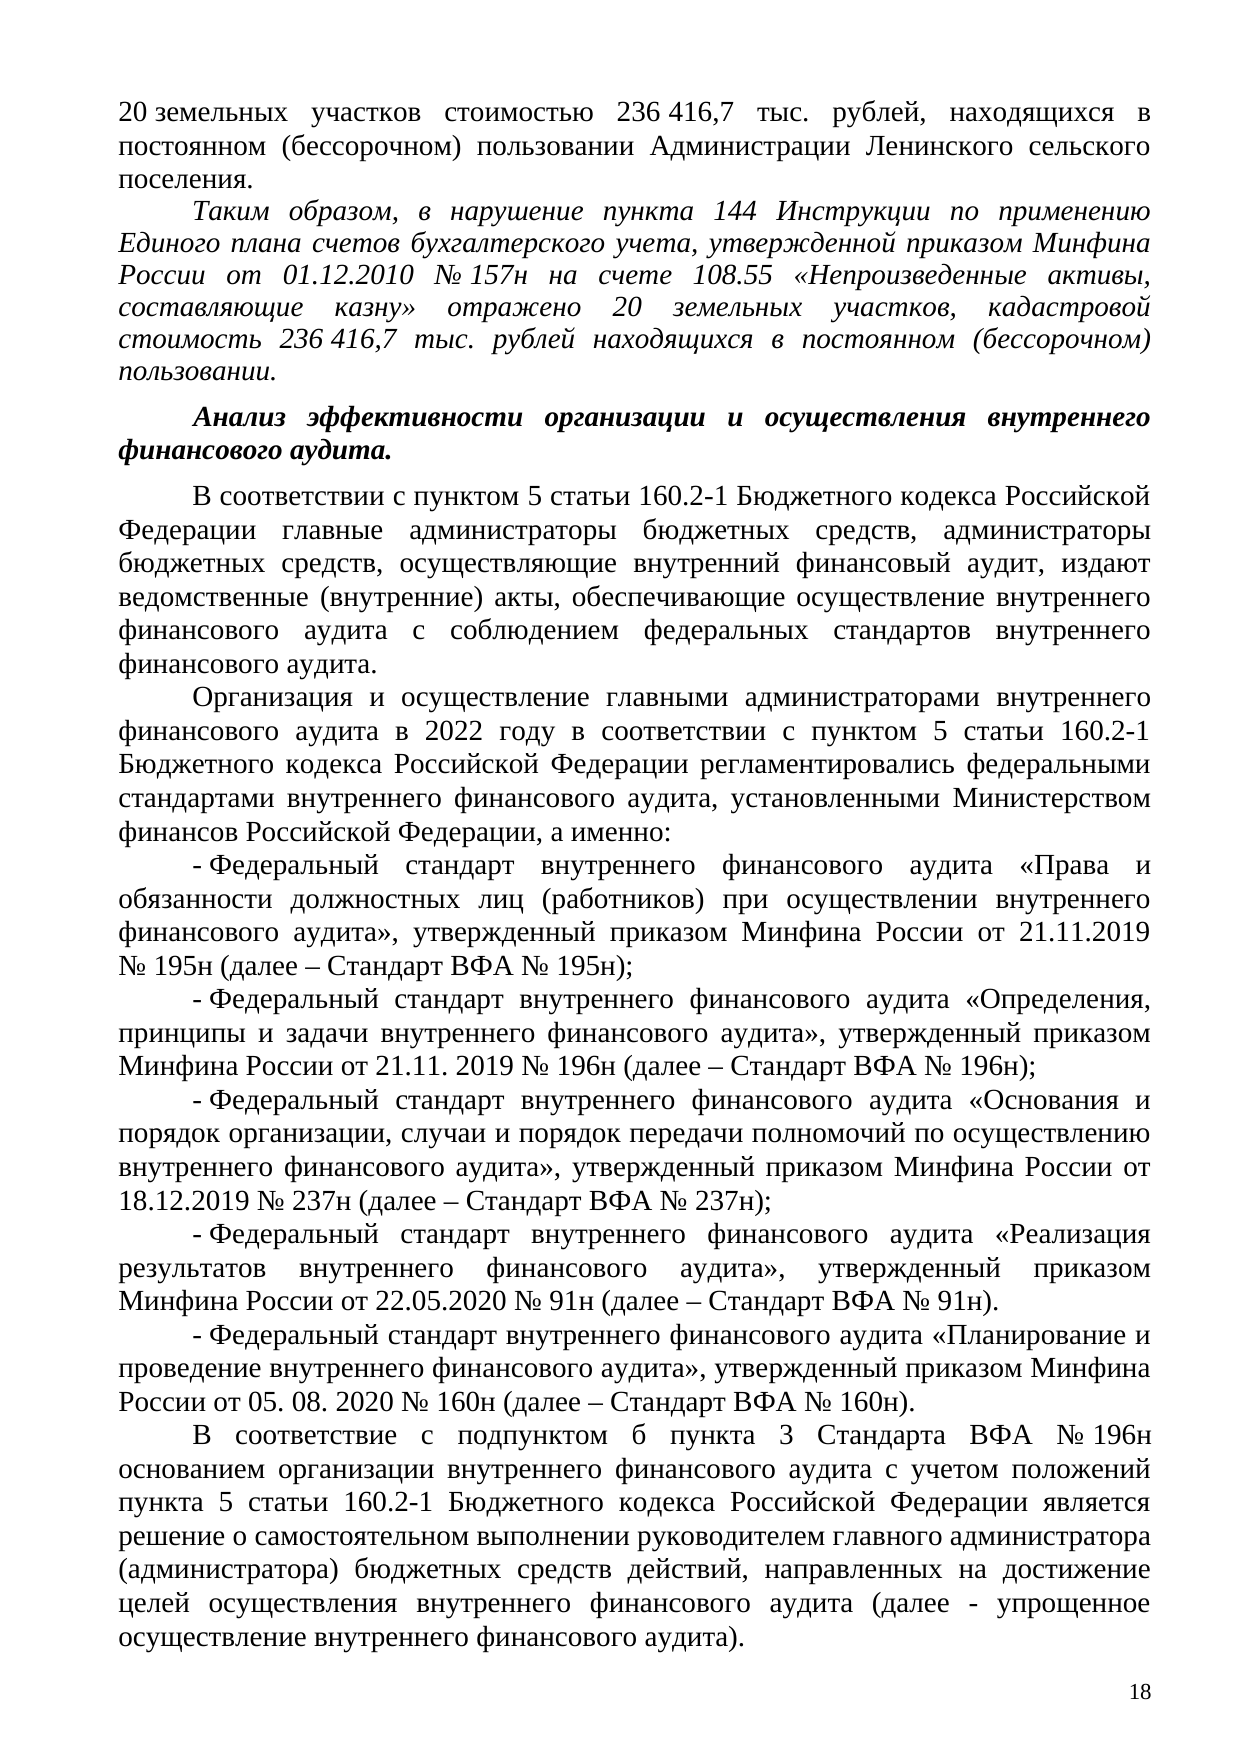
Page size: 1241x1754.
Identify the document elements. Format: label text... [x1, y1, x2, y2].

text В соответствие с подпунктом б пункта 3 Стандарта ВФА № 196н основанием организации внутреннего финансового аудита с учетом положений пункта 5 статьи 160.2-1 Бюджетного кодекса Российской Федерации является решение о самостоятельном выполнении руководителем главного администратора (администратора) бюджетных средств действий, направленных на достижение целей осуществления внутреннего финансового аудита (далее - упрощенное осуществление внутреннего финансового аудита). [118, 1417, 1152, 1652]
text - Федеральный стандарт внутреннего финансового аудита «Планирование и проведение внутреннего финансового аудита», утвержденный приказом Минфина России от 05. 08. 2020 № 160н (далее – Стандарт ВФА № 160н). [118, 1317, 1152, 1417]
text В соответствии с пунктом 5 статьи 160.2-1 Бюджетного кодекса Российской Федерации главные администраторы бюджетных средств, администраторы бюджетных средств, осуществляющие внутренний финансовый аудит, издают ведомственные (внутренние) акты, обеспечивающие осуществление внутреннего финансового аудита с соблюдением федеральных стандартов внутреннего финансового аудита. [118, 478, 1152, 679]
text Таким образом, в нарушение пункта 144 Инструкции по применению Единого плана счетов бухгалтерского учета, утвержденной приказом Минфина России от 01.12.2010 № 157н на счете 108.55 «Непроизведенные активы, составляющие казну» отражено 20 земельных участков, кадастровой стоимость 236 416,7 тыс. рублей находящихся в постоянном (бессорочном) пользовании. [118, 195, 1152, 386]
text Организация и осуществление главными администраторами внутреннего финансового аудита в 2022 году в соответствии с пунктом 5 статьи 160.2-1 Бюджетного кодекса Российской Федерации регламентировались федеральными стандартами внутреннего финансового аудита, установленными Министерством финансов Российской Федерации, а именно: [118, 679, 1152, 847]
text - Федеральный стандарт внутреннего финансового аудита «Права и обязанности должностных лиц (работников) при осуществлении внутреннего финансового аудита», утвержденный приказом Минфина России от 21.11.2019 № 195н (далее – Стандарт ВФА № 195н); [118, 847, 1152, 981]
text - Федеральный стандарт внутреннего финансового аудита «Определения, принципы и задачи внутреннего финансового аудита», утвержденный приказом Минфина России от 21.11. 2019 № 196н (далее – Стандарт ВФА № 196н); [118, 981, 1152, 1082]
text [118, 94, 1152, 195]
text - Федеральный стандарт внутреннего финансового аудита «Реализация результатов внутреннего финансового аудита», утвержденный приказом Минфина России от 22.05.2020 № 91н (далее – Стандарт ВФА № 91н). [118, 1216, 1152, 1317]
text Анализ эффективности организации и осуществления внутреннего финансового аудита. [118, 399, 1152, 466]
text - Федеральный стандарт внутреннего финансового аудита «Основания и порядок организации, случаи и порядок передачи полномочий по осуществлению внутреннего финансового аудита», утвержденный приказом Минфина России от 18.12.2019 № 237н (далее – Стандарт ВФА № 237н); [118, 1082, 1152, 1216]
